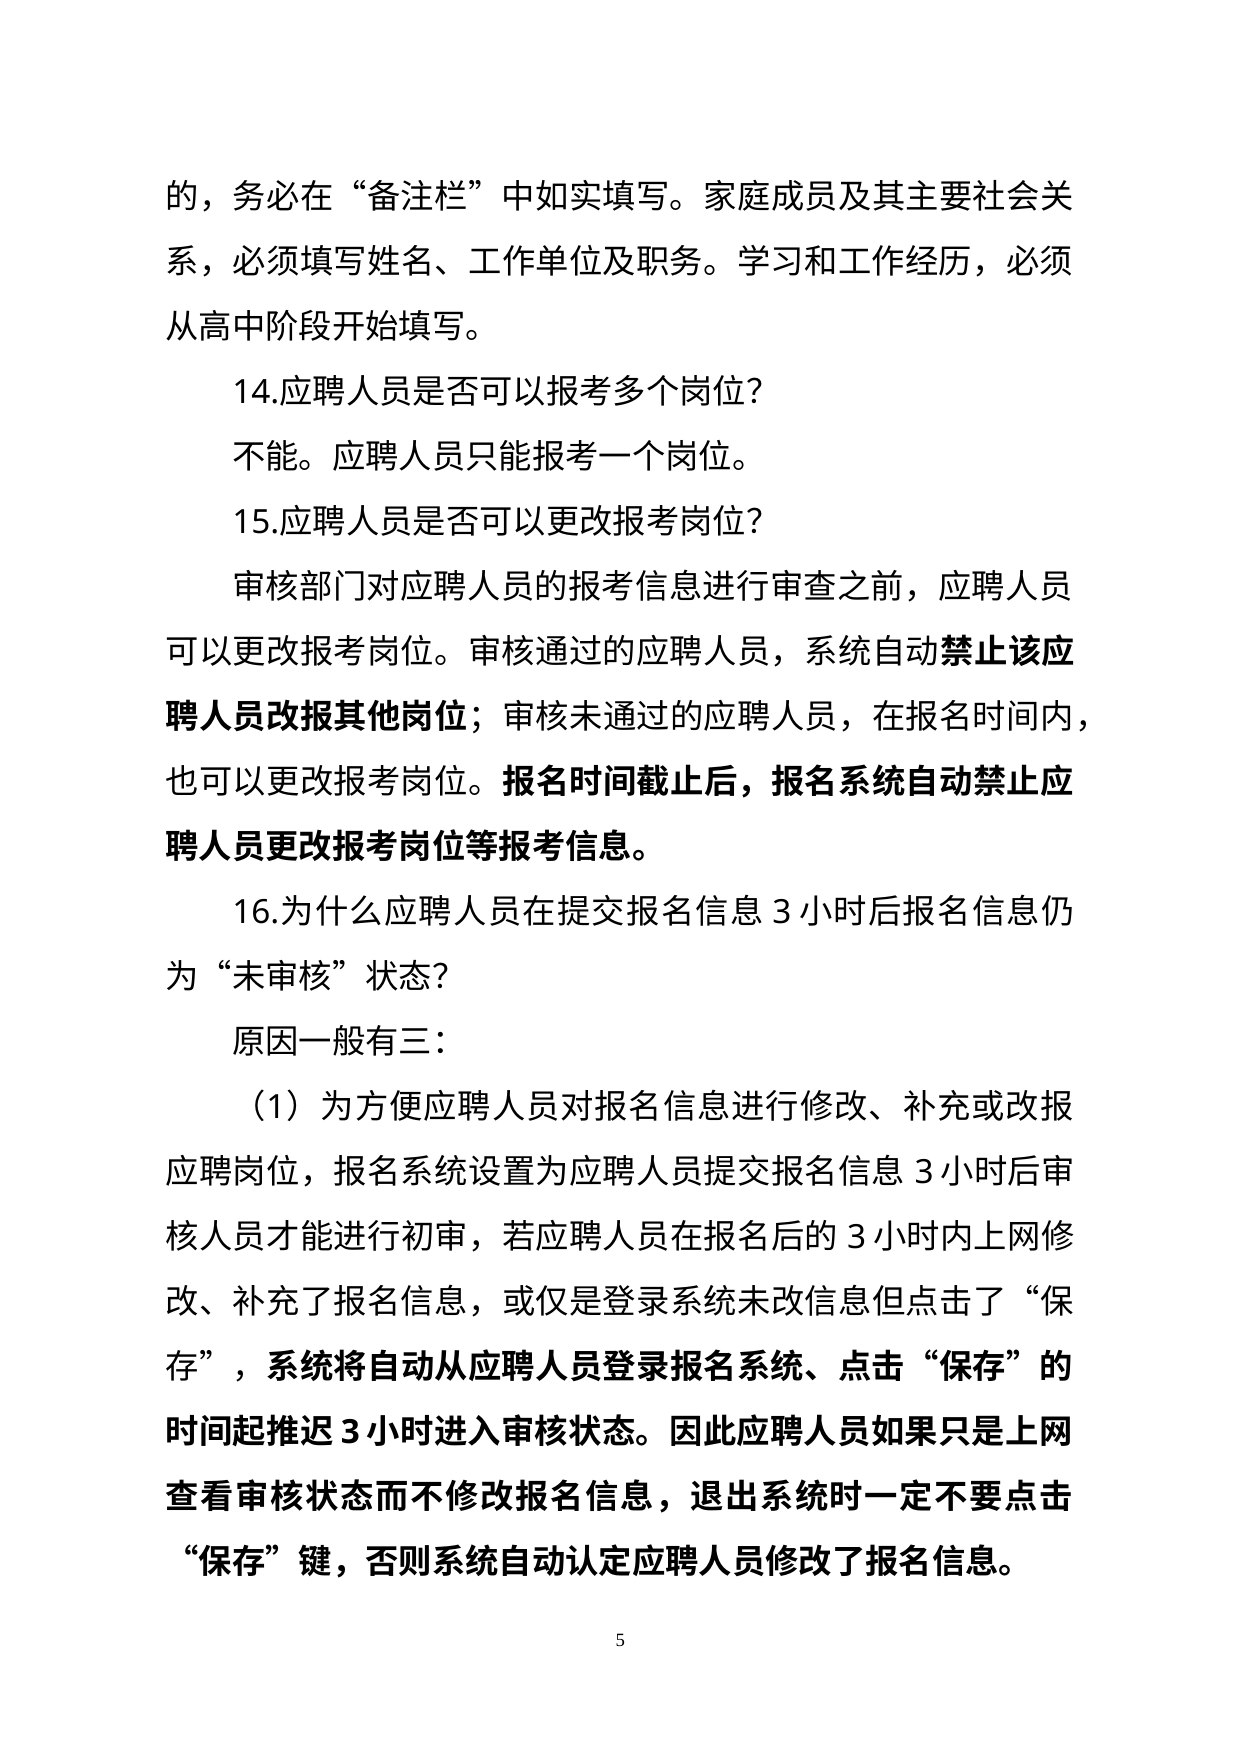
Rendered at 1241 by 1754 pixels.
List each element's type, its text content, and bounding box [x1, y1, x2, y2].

text 14.应聘人员是否可以报考多个岗位？ [165, 357, 1075, 422]
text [165, 162, 1075, 357]
text 不能。应聘人员只能报考一个岗位。 [165, 422, 1075, 487]
text 16.为什么应聘人员在提交报名信息3小时后报名信息仍为“未审核”状态？ [165, 877, 1075, 1007]
text 原因一般有三： [165, 1007, 1075, 1072]
text 审核部门对应聘人员的报考信息进行审查之前，应聘人员可以更改报考岗位。审核通过的应聘人员，系统自动禁止该应聘人员改报其他岗位；审核未通过的应聘人员，在报名时间内，也可以更改报考岗位。报名时间截止后，报名系统自动禁止应聘人员更改报考岗位等报考信息。 [165, 552, 1075, 877]
text （1）为方便应聘人员对报名信息进行修改、补充或改报应聘岗位，报名系统设置为应聘人员提交报名信息3小时后审核人员才能进行初审，若应聘人员在报名后的3小时内上网修改、补充了报名信息，或仅是登录系统未改信息但点击了“保存”，系统将自动从应聘人员登录报名系统、点击“保存”的时间起推迟3小时进入审核状态。因此应聘人员如果只是上网查看审核状态而不修改报名信息，退出系统时一定不要点击“保存”键，否则系统自动认定应聘人员修改了报名信息。 [165, 1072, 1075, 1592]
text 15.应聘人员是否可以更改报考岗位？ [165, 487, 1075, 552]
